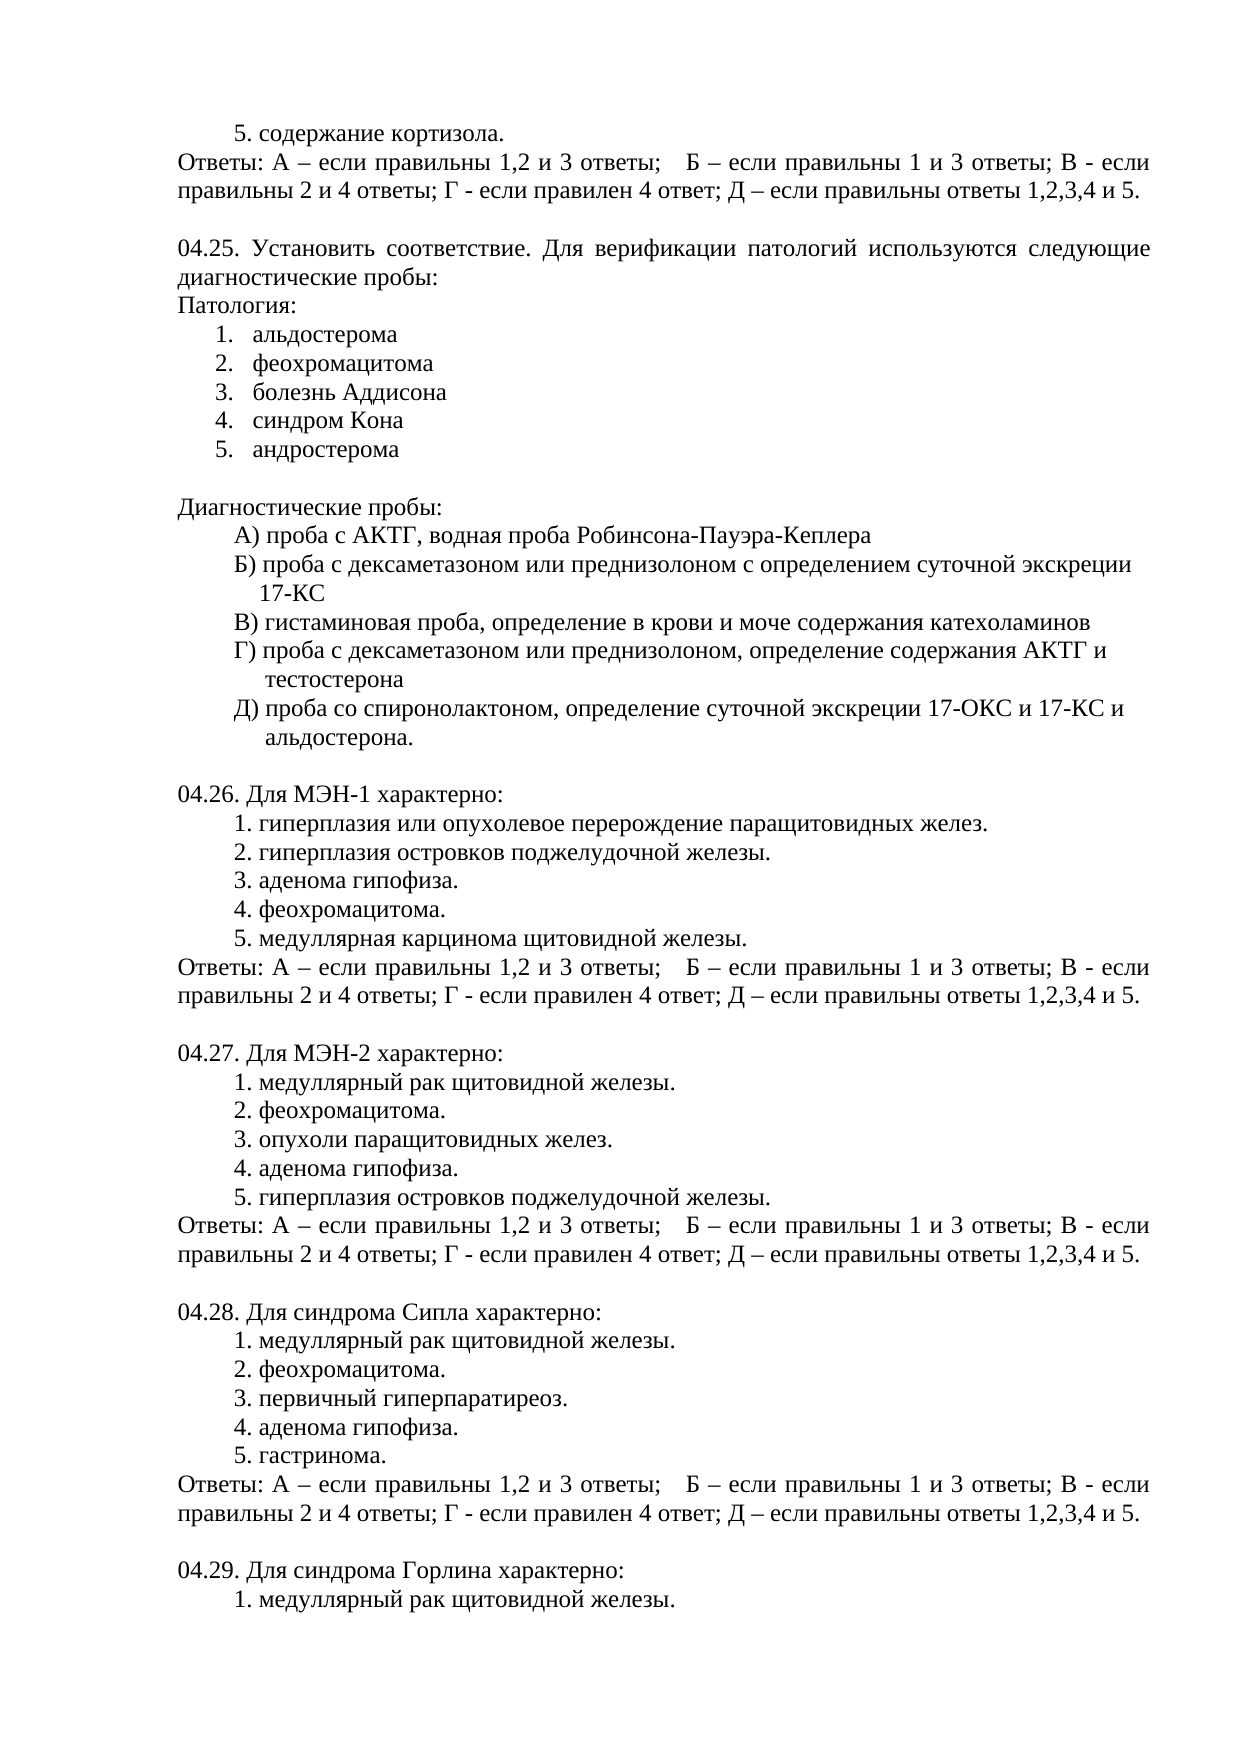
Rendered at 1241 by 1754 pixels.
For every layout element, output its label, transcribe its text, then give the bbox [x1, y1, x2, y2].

text 4. аденома гипофиза. [177, 1412, 1152, 1441]
text 5. содержание кортизола. [177, 118, 1152, 147]
text 1. медуллярный рак щитовидной железы. [177, 1067, 1152, 1096]
text 3. аденома гипофиза. [177, 866, 1152, 894]
text 04.27. Для МЭН-2 характерно: [177, 1038, 1152, 1067]
text 5. медуллярная карцинома щитовидной железы. [177, 923, 1152, 952]
text 5. гастринома. [177, 1441, 1152, 1469]
text Патология: [177, 291, 1152, 319]
text А) проба с АКТГ, водная проба Робинсона-Пауэра-Кеплера [177, 521, 1152, 549]
text 1. медуллярный рак щитовидной железы. [177, 1584, 1152, 1613]
text 4. аденома гипофиза. [177, 1153, 1152, 1182]
text 04.29. Для синдрома Горлина характерно: [177, 1556, 1152, 1584]
text Д) проба со спиронолактоном, определение суточной экскреции 17-ОКС и 17-КС и [177, 693, 1152, 722]
text 04.25. Установить соответствие. Для верификации патологий используются следующие диагностические пробы: [177, 233, 1152, 291]
text 2. феохромацитома. [177, 1354, 1152, 1383]
text В) гистаминовая проба, определение в крови и моче содержания катехоламинов [177, 607, 1152, 636]
text 2. гиперплазия островков поджелудочной железы. [177, 837, 1152, 866]
list альдостерома [215, 319, 1152, 348]
text 04.26. Для МЭН-1 характерно: [177, 779, 1152, 808]
list синдром Кона [215, 406, 1152, 434]
text 04.28. Для синдрома Сипла характерно: [177, 1297, 1152, 1326]
text 2. феохромацитома. [177, 1096, 1152, 1124]
text 1. медуллярный рак щитовидной железы. [177, 1326, 1152, 1354]
text 17-КС [177, 578, 1152, 607]
text 3. опухоли паращитовидных желез. [177, 1124, 1152, 1153]
text 5. гиперплазия островков поджелудочной железы. [177, 1182, 1152, 1211]
list андростерома [215, 434, 1152, 463]
list феохромацитома [215, 348, 1152, 377]
text 4. феохромацитома. [177, 894, 1152, 923]
text Г) проба с дексаметазоном или преднизолоном, определение содержания АКТГ и [177, 636, 1152, 664]
text тестостерона [177, 664, 1152, 693]
text Б) проба с дексаметазоном или преднизолоном с определением суточной экскреции [177, 549, 1152, 578]
text альдостерона. [177, 722, 1152, 751]
text 1. гиперплазия или опухолевое перерождение паращитовидных желез. [177, 808, 1152, 837]
text 3. первичный гиперпаратиреоз. [177, 1383, 1152, 1412]
text Диагностические пробы: [177, 492, 1152, 521]
list болезнь Аддисона [215, 377, 1152, 406]
